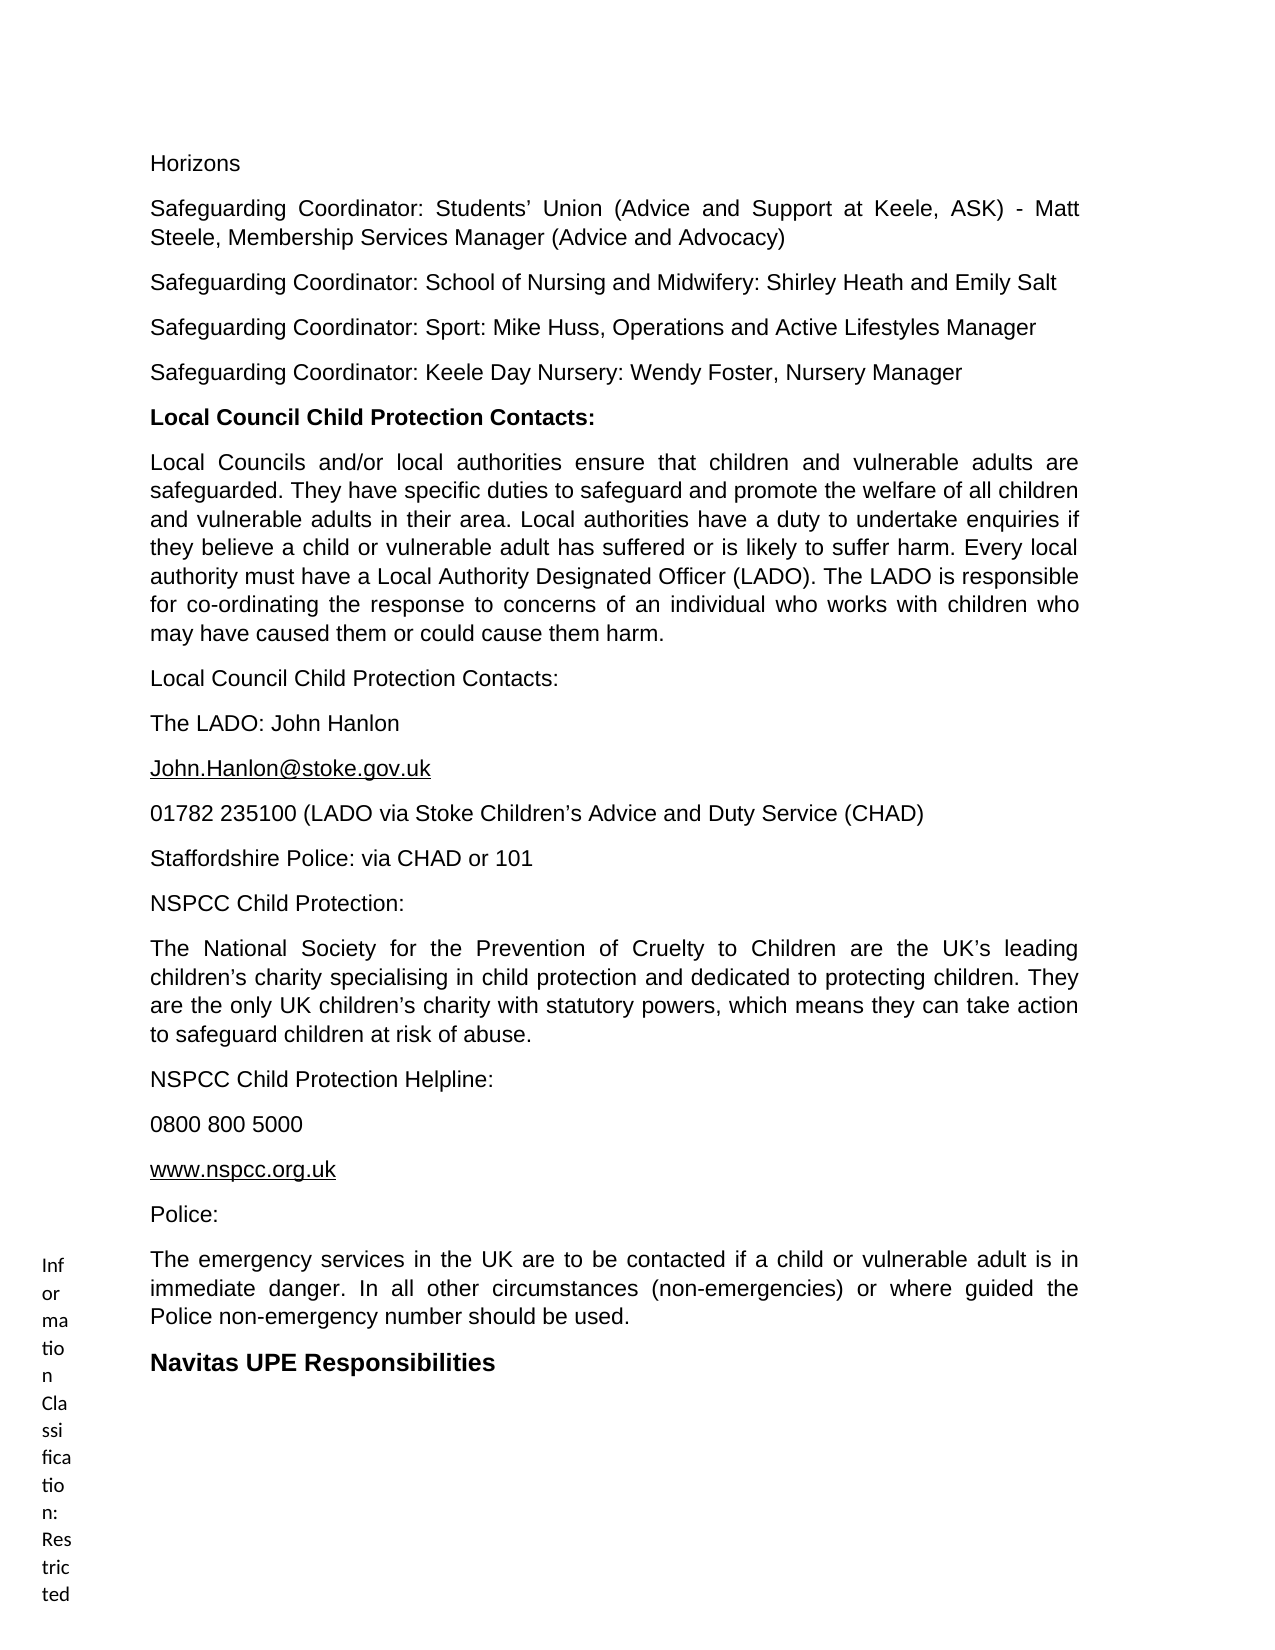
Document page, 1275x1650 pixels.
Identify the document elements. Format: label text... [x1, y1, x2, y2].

text www.nspcc.org.uk [150, 1156, 1080, 1182]
text Safeguarding Coordinator: Students’ Union (Advice and Support at Keele, ASK) - Matt Steele, Membership Services Manager (Advice and Advocacy) [150, 195, 1080, 250]
text The National Society for the Prevention of Cruelty to Children are the UK’s leading children’s charity specialising in child protection and dedicated to protecting children. They are the only UK children’s charity with statutory powers, which means they can take action to safeguard children at risk of abuse. [150, 935, 1080, 1047]
subtitle Navitas UPE Responsibilities [150, 1348, 1080, 1377]
text 0800 800 5000 [150, 1111, 1080, 1137]
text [150, 150, 1080, 176]
text Safeguarding Coordinator: Sport: Mike Huss, Operations and Active Lifestyles Manager [150, 314, 1080, 340]
text Police: [150, 1201, 1080, 1227]
text Local Councils and/or local authorities ensure that children and vulnerable adults are safeguarded. They have specific duties to safeguard and promote the welfare of all children and vulnerable adults in their area. Local authorities have a duty to undertake enquiries if they believe a child or vulnerable adult has suffered or is likely to suffer harm. Every local authority must have a Local Authority Designated Officer (LADO). The LADO is responsible for co-ordinating the response to concerns of an individual who works with children who may have caused them or could cause them harm. [150, 449, 1080, 646]
text John.Hanlon@stoke.gov.uk [150, 755, 1080, 781]
text NSPCC Child Protection Helpline: [150, 1066, 1080, 1092]
text The LADO: John Hanlon [150, 710, 1080, 736]
text 01782 235100 (LADO via Stoke Children’s Advice and Duty Service (CHAD) [150, 800, 1080, 826]
text Local Council Child Protection Contacts: [150, 404, 1080, 430]
text Local Council Child Protection Contacts: [150, 665, 1080, 691]
text Safeguarding Coordinator: Keele Day Nursery: Wendy Foster, Nursery Manager [150, 359, 1080, 385]
text Staffordshire Police: via CHAD or 101 [150, 845, 1080, 872]
text The emergency services in the UK are to be contacted if a child or vulnerable adult is in immediate danger. In all other circumstances (non-emergencies) or where guided the Police non-emergency number should be used. [150, 1246, 1080, 1329]
text Safeguarding Coordinator: School of Nursing and Midwifery: Shirley Heath and Emily Salt [150, 269, 1080, 295]
text NSPCC Child Protection: [150, 890, 1080, 917]
